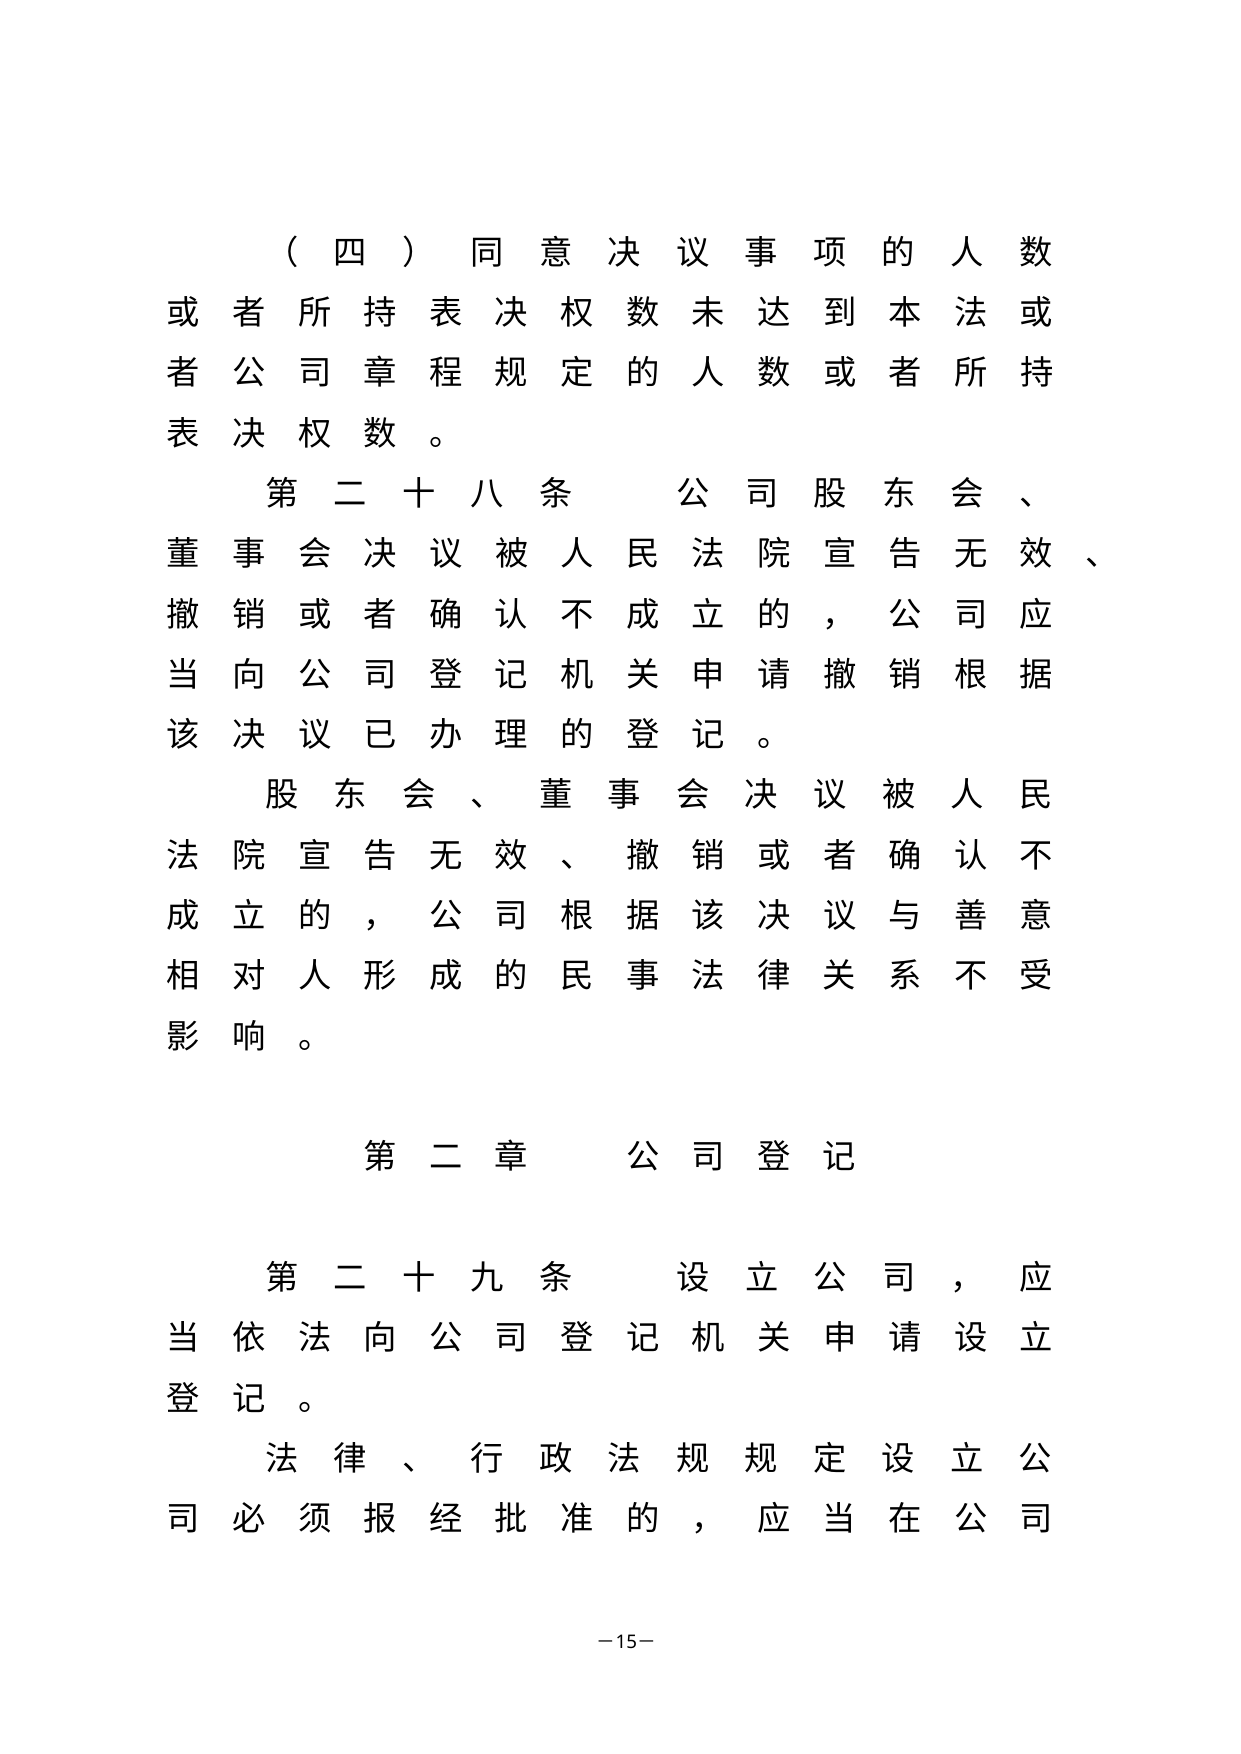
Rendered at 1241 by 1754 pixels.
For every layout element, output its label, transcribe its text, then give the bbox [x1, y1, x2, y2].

text 第二章 公司登记 [167, 1124, 1085, 1184]
text 第二十八条 公司股东会、董事会决议被人民法院宣告无效、撤销或者确认不成立的，公司应当向公司登记机关申请撤销根据该决议已办理的登记。 [167, 461, 1085, 762]
text 第二十九条 设立公司，应当依法向公司登记机关申请设立登记。 [167, 1245, 1085, 1426]
text 股东会、董事会决议被人民法院宣告无效、撤销或者确认不成立的，公司根据该决议与善意相对人形成的民事法律关系不受影响。 [167, 762, 1085, 1064]
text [167, 1426, 1085, 1546]
text （四）同意决议事项的人数或者所持表决权数未达到本法或者公司章程规定的人数或者所持表决权数。 [167, 219, 1085, 461]
